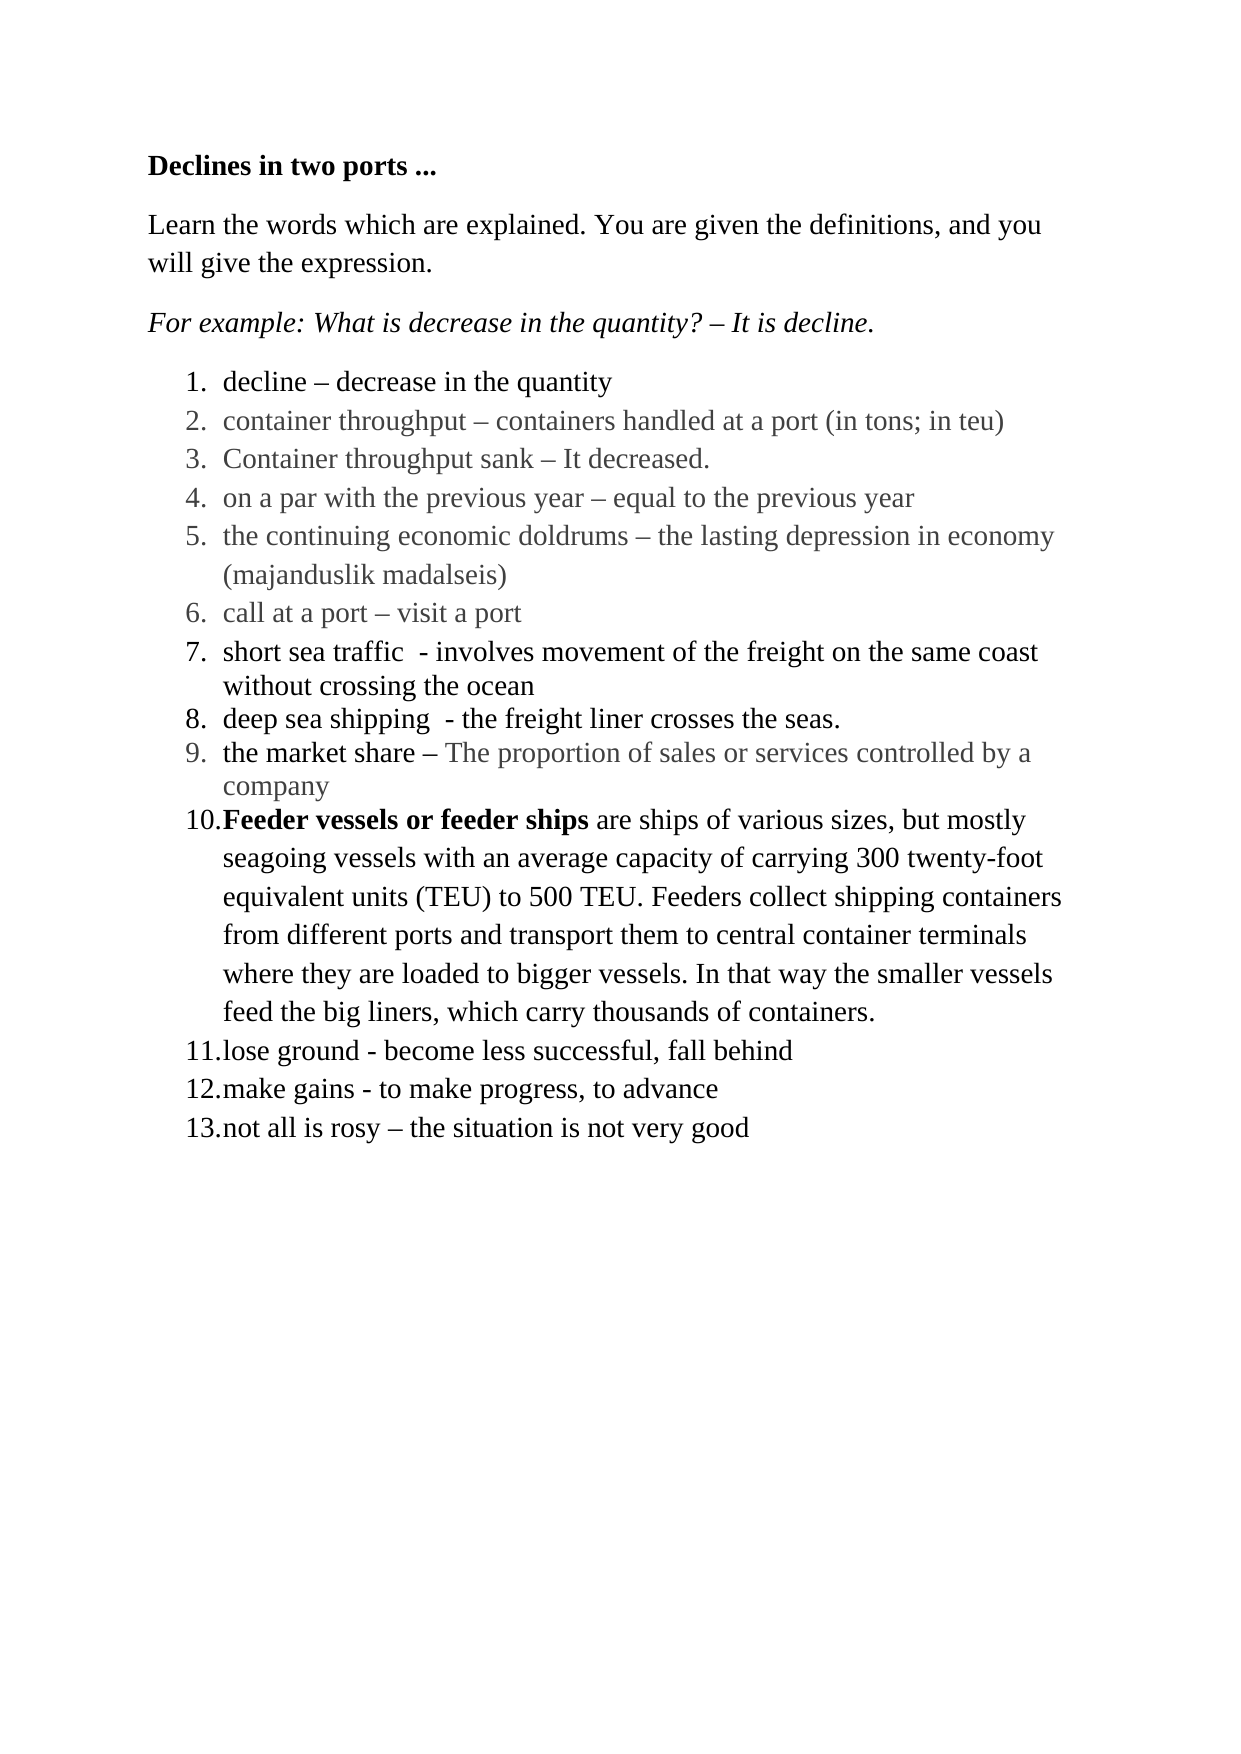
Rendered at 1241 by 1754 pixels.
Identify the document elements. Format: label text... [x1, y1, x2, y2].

text For example: What is decrease in the quantity? – It is decline. [148, 305, 1093, 338]
list the market share – The proportion of sales or services controlled by a company [185, 735, 1093, 802]
list make gains - to make progress, to advance [185, 1072, 1093, 1105]
text Declines in two ports ... [148, 148, 1093, 181]
list Container throughput sank – It decreased. [185, 441, 1093, 475]
list Feeder vessels or feeder ships are ships of various sizes, but mostly seagoing vessels with an average capacity of carrying 300 twenty-foot equivalent units (TEU) to 500 TEU. Feeders collect shipping containers from different ports and transport them to central container terminals where they are loaded to bigger vessels. In that way the smaller vessels feed the big liners, which carry thousands of containers. [185, 802, 1093, 1028]
list lose ground - become less successful, fall behind [185, 1033, 1093, 1067]
list short sea traffic - involves movement of the freight on the same coast without crossing the ocean [185, 634, 1093, 701]
list the continuing economic doldrums – the lasting depression in economy (majanduslik madalseis) [185, 518, 1093, 591]
list deep sea shipping - the freight liner crosses the seas. [185, 701, 1093, 735]
list container throughput – containers handled at a port (in tons; in teu) [185, 403, 1093, 436]
list call at a port – visit a port [185, 596, 1093, 629]
list not all is rosy – the situation is not very good [185, 1110, 1093, 1144]
text Learn the words which are explained. You are given the definitions, and you will give the expression. [148, 207, 1093, 279]
list on a par with the previous year – equal to the previous year [185, 480, 1093, 513]
list decline – decrease in the quantity [185, 364, 1093, 398]
